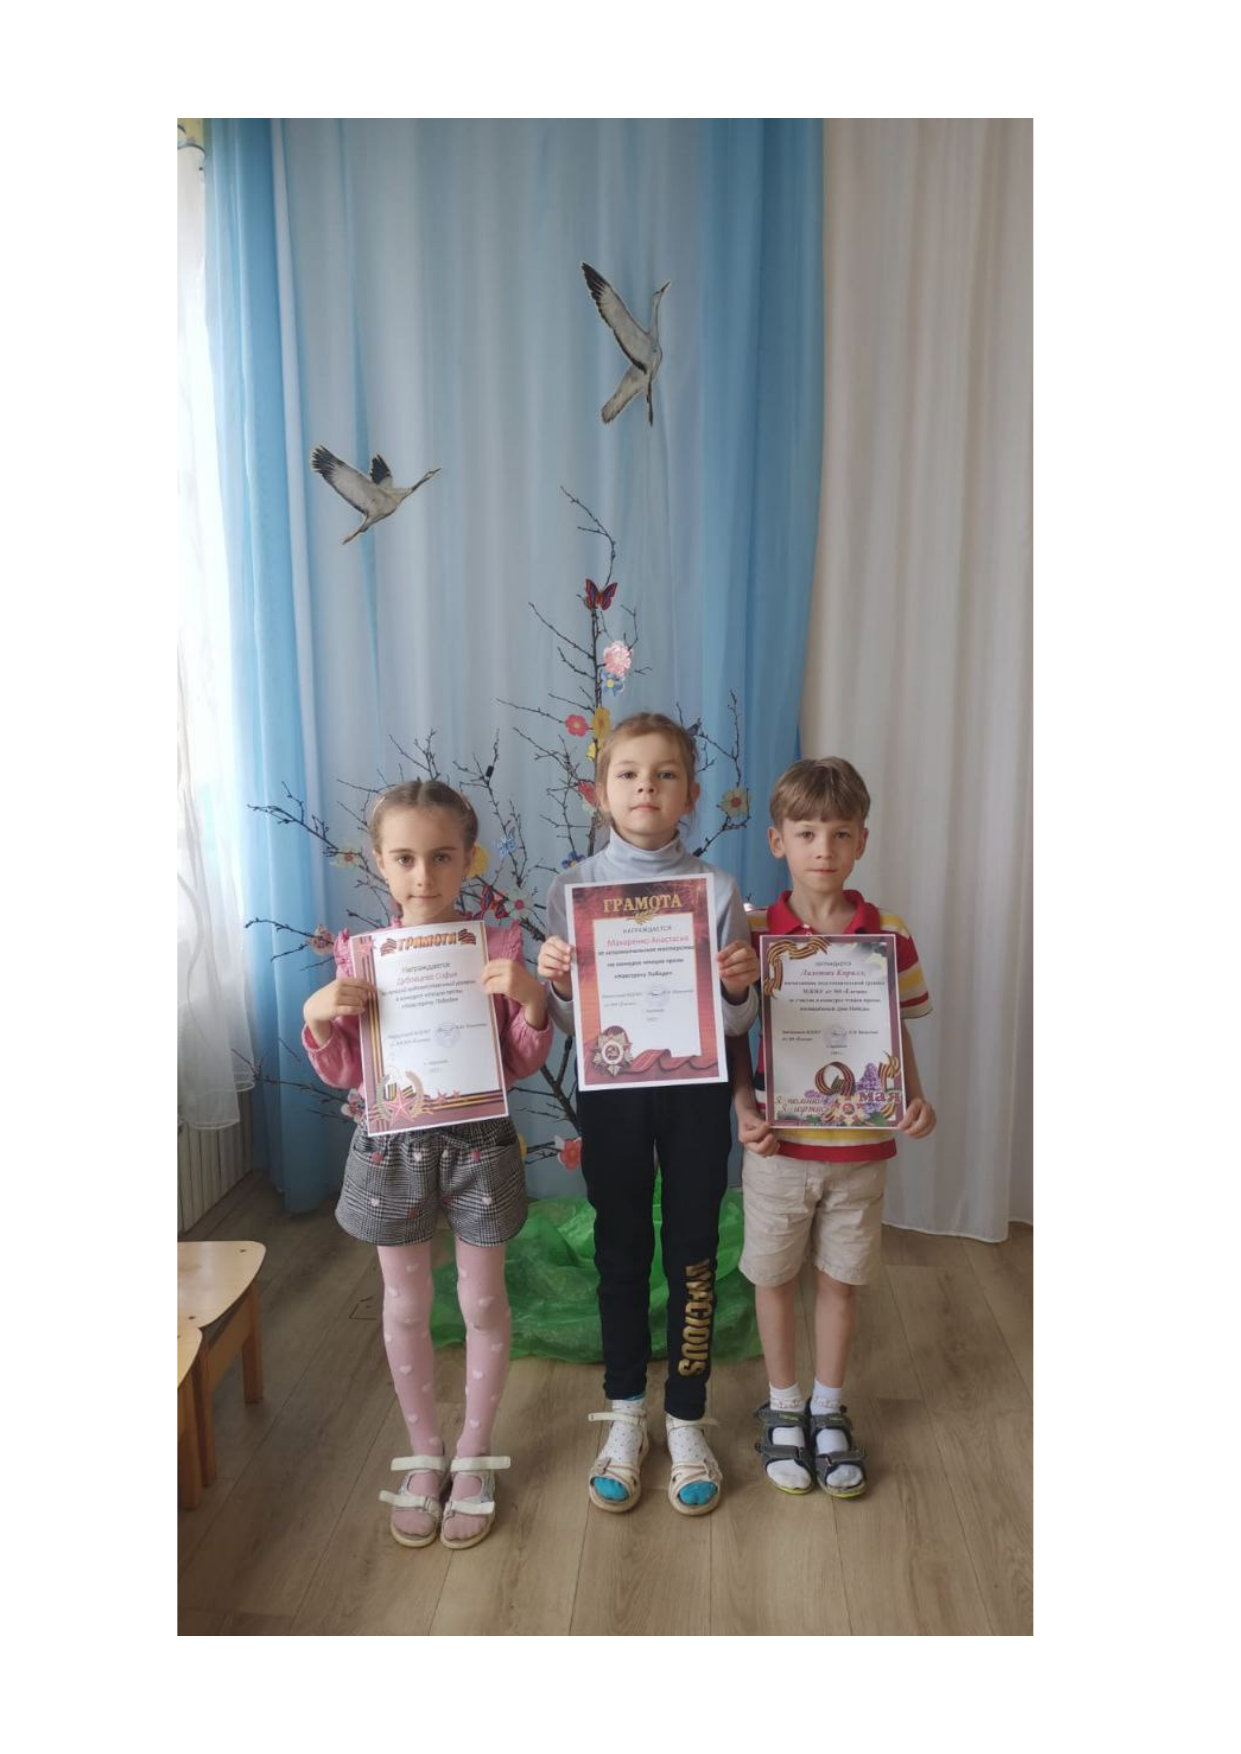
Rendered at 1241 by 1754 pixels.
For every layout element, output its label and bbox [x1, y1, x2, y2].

picture [177, 118, 1034, 1636]
